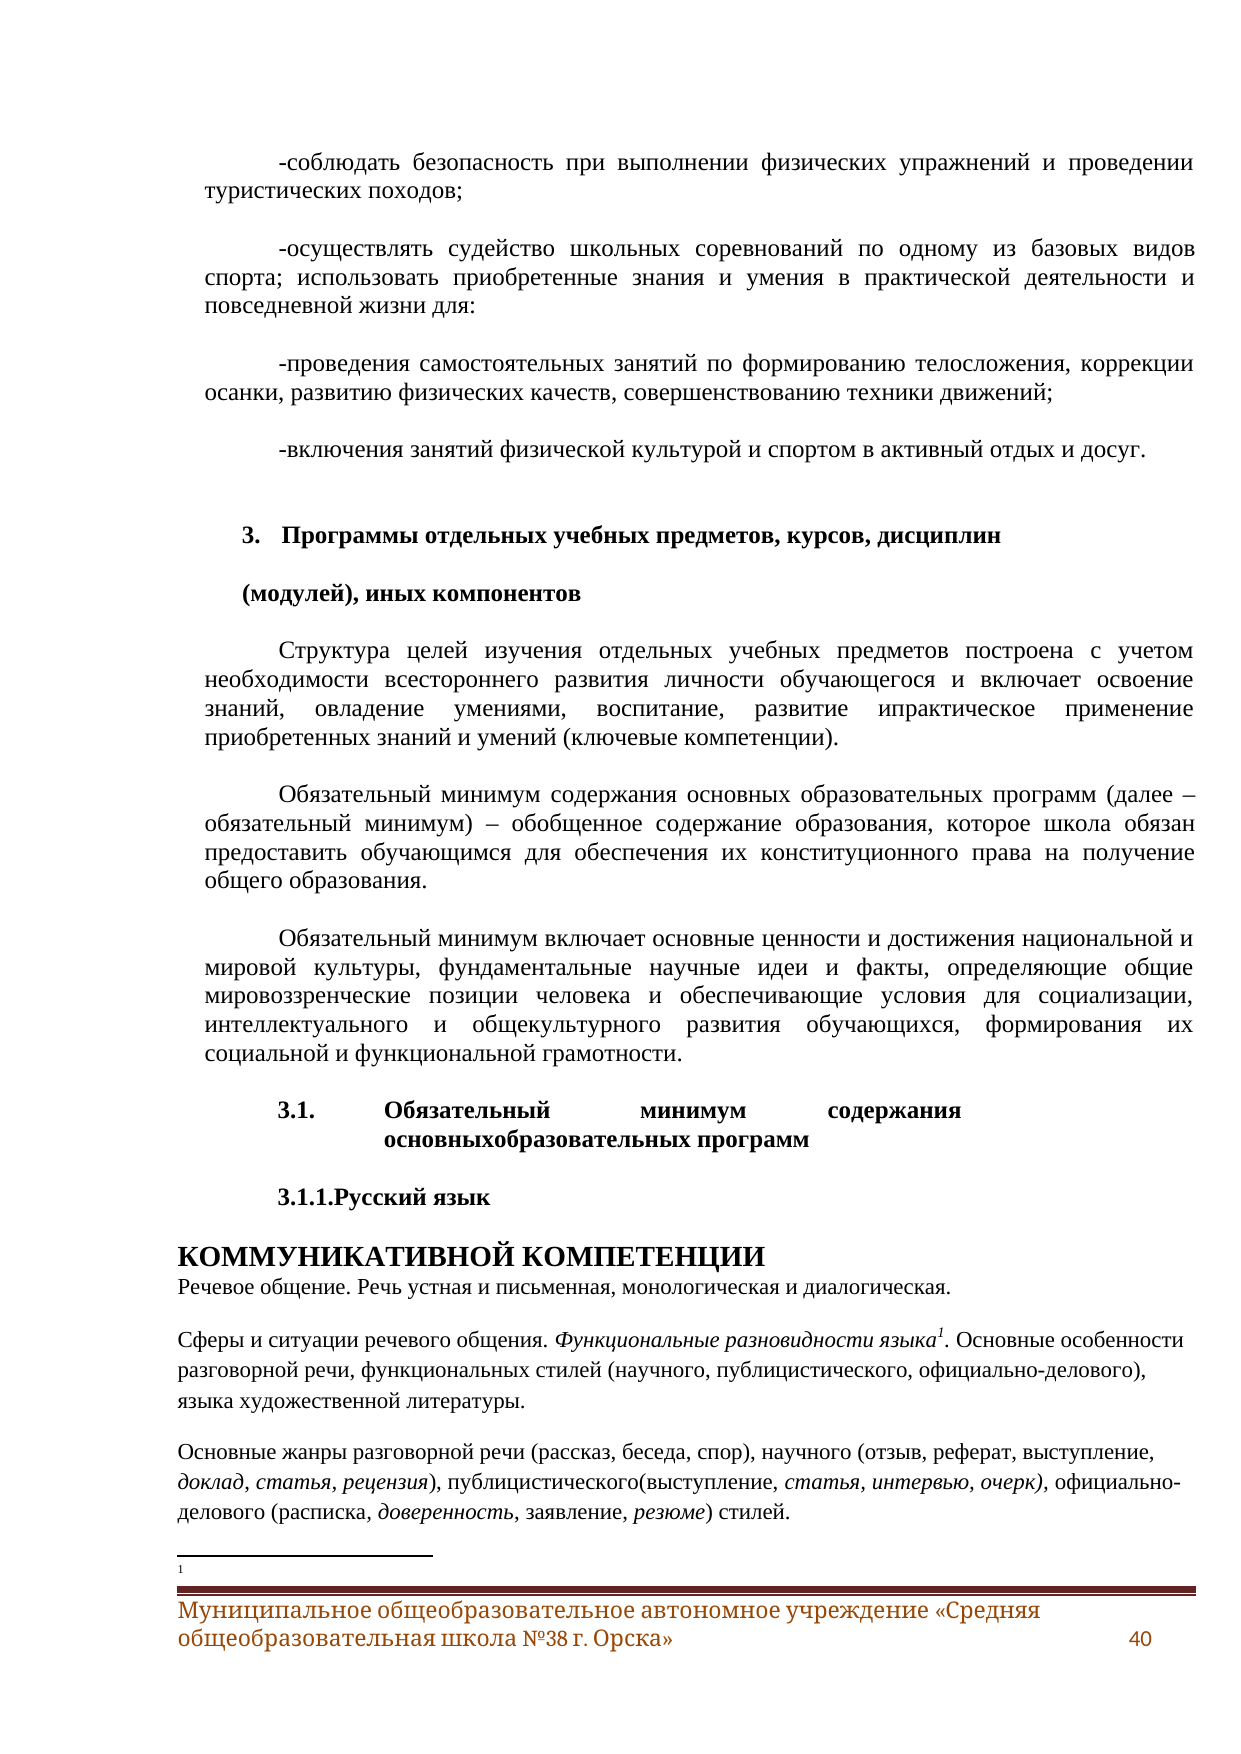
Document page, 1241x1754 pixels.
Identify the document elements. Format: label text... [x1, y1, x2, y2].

text Обязательный минимум содержания основных образовательных программ (далее – обязательный минимум) – обобщенное содержание образования, которое школа обязан предоставить обучающимся для обеспечения их конституционного права на получение общего образования. [204, 779, 1196, 894]
text Структура целей изучения отдельных учебных предметов построена с учетом необходимости всестороннего развития личности обучающегося и включает освоение знаний, овладение умениями, воспитание, развитие ипрактическое применение приобретенных знаний и умений (ключевые компетенции). [204, 636, 1194, 751]
text 3.1. Обязательный минимум содержания основныхобразовательных программ [277, 1096, 1196, 1153]
text Речевое общение. Речь устная и письменная, монологическая и диалогическая. [177, 1273, 1196, 1299]
text (модулей), иных компонентов [242, 578, 1196, 607]
text Обязательный минимум включает основные ценности и достижения национальной и мировой культуры, фундаментальные научные идеи и факты, определяющие общие мировоззренческие позиции человека и обеспечивающие условия для социализации, интеллектуального и общекультурного развития обучающихся, формирования их социальной и функциональной грамотности. [204, 923, 1194, 1067]
text Основные жанры разговорной речи (рассказ, беседа, спор), научного (отзыв, реферат, выступление, доклад, статья, рецензия), публицистического(выступление, статья, интервью, очерк), официально-делового (расписка, доверенность, заявление, резюме) стилей. [177, 1438, 1196, 1524]
text -включения занятий физической культурой и спортом в активный отдых и досуг. [204, 434, 1194, 463]
text -осуществлять судейство школьных соревнований по одному из базовых видов спорта; использовать приобретенные знания и умения в практической деятельности и повседневной жизни для: [204, 233, 1196, 319]
text КОММУНИКАТИВНой КОМПЕТЕНЦИи [177, 1239, 1196, 1273]
text 3.1.1.Русский язык [277, 1182, 1196, 1211]
list Программы отдельных учебных предметов, курсов, дисциплин [242, 521, 1196, 549]
text Сферы и ситуации речевого общения. Функциональные разновидности языка1. Основные особенности разговорной речи, функциональных стилей (научного, публицистического, официально-делового), языка художественной литературы. [177, 1324, 1196, 1413]
text -соблюдать безопасность при выполнении физических упражнений и проведении туристических походов; [204, 147, 1194, 204]
text -проведения самостоятельных занятий по формированию телосложения, коррекции осанки, развитию физических качеств, совершенствованию техники движений; [204, 348, 1194, 406]
